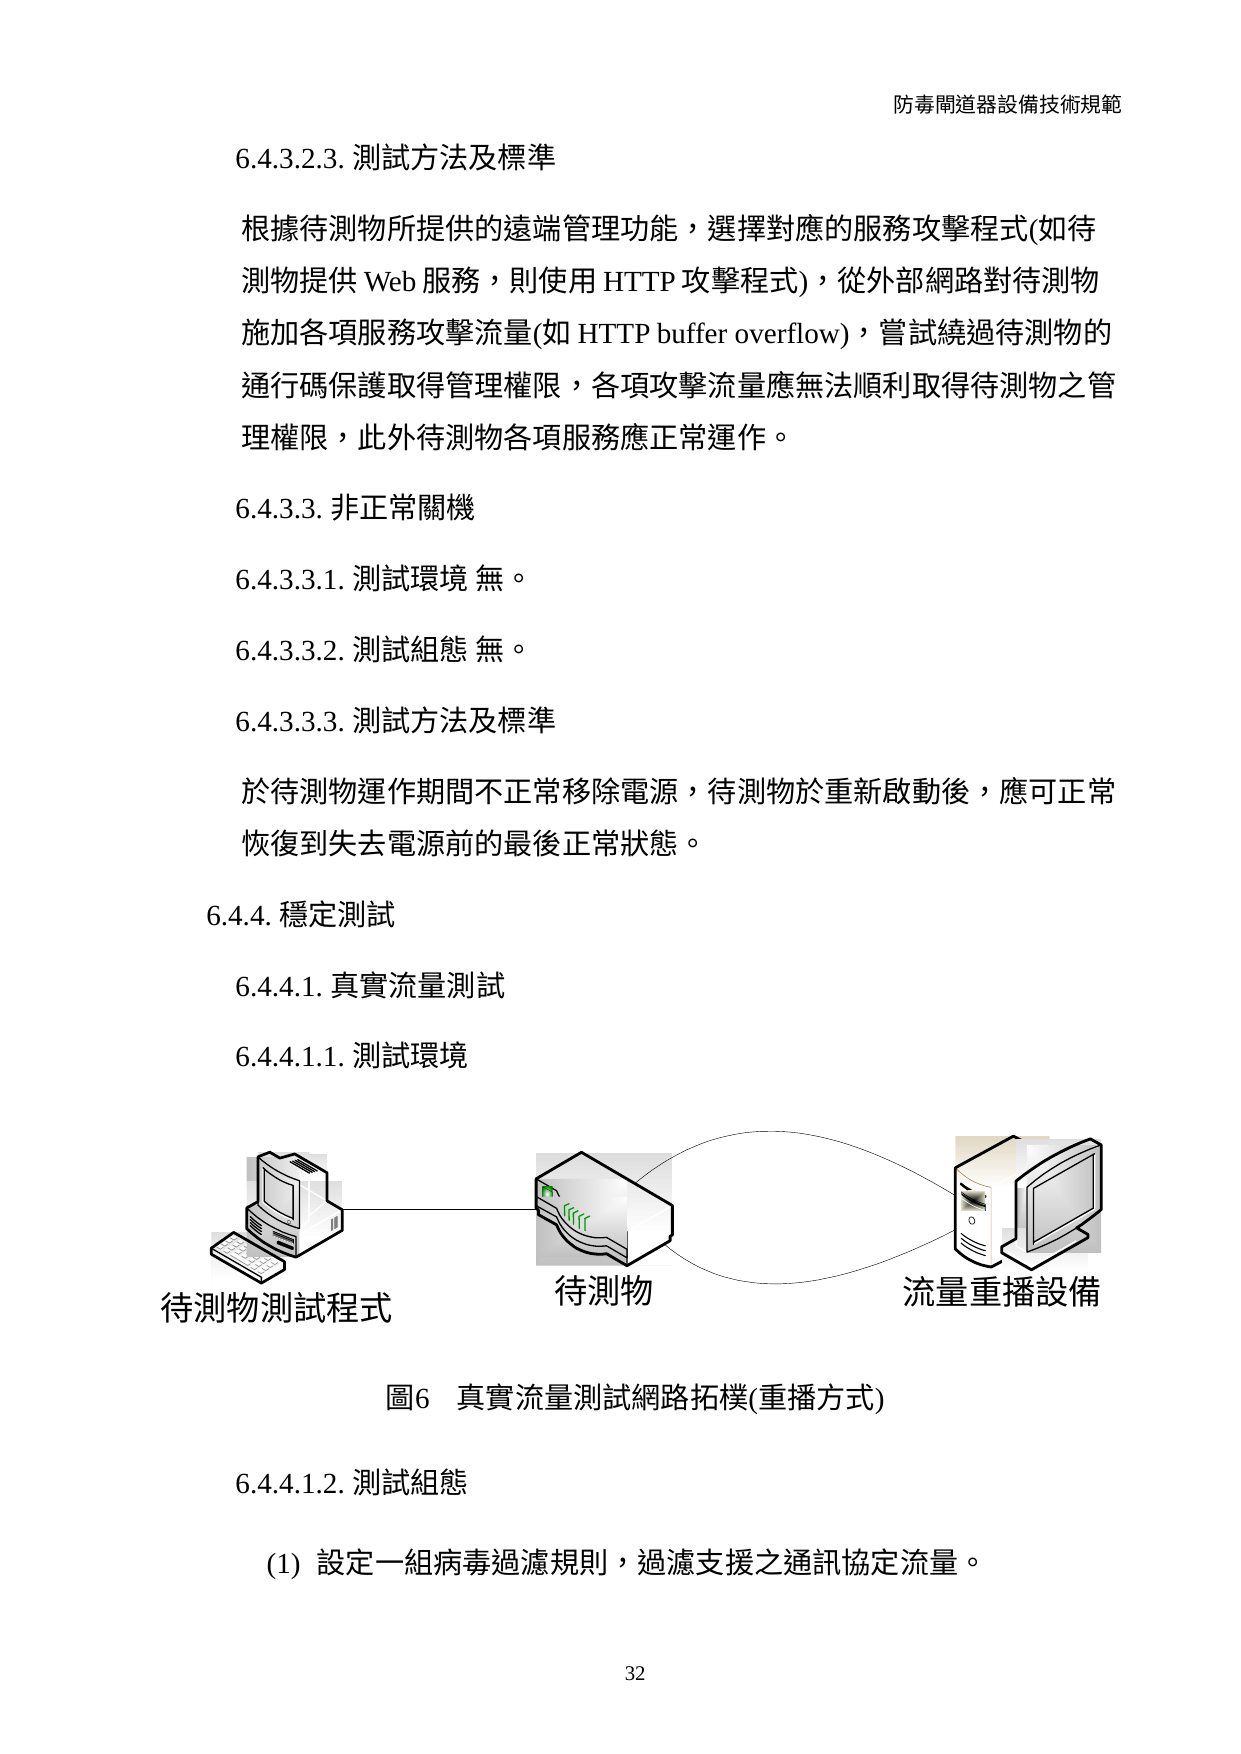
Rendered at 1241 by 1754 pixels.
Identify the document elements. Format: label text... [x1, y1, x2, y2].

subtitle 穩定測試 [206, 883, 1122, 936]
subtitle 測試方法及標準 [235, 690, 1122, 742]
subtitle 真實流量測試 [235, 954, 1122, 1006]
subtitle 測試組態 [235, 1452, 1122, 1504]
subtitle 非正常關機 [235, 477, 1122, 529]
text 真實流量測試網路拓樸(重播方式) [148, 1358, 1122, 1433]
subtitle 設定一組病毒過濾規則，過濾支援之通訊協定流量。 [266, 1523, 1122, 1598]
subtitle 測試環境 無。 [235, 548, 1122, 600]
subtitle 測試環境 [235, 1025, 1122, 1077]
subtitle 測試方法及標準 [235, 127, 1122, 179]
text 於待測物運作期間不正常移除電源，待測物於重新啟動後，應可正常恢復到失去電源前的最後正常狀態。 [241, 761, 1122, 865]
subtitle 測試組態 無。 [235, 619, 1122, 671]
text 根據待測物所提供的遠端管理功能，選擇對應的服務攻擊程式(如待測物提供Web服務，則使用HTTP攻擊程式)，從外部網路對待測物施加各項服務攻擊流量(如HTTP buffer overflow)，嘗試繞過待測物的通行碼保護取得管理權限，各項攻擊流量應無法順利取得待測物之管理權限，此外待測物各項服務應正常運作。 [241, 198, 1122, 458]
